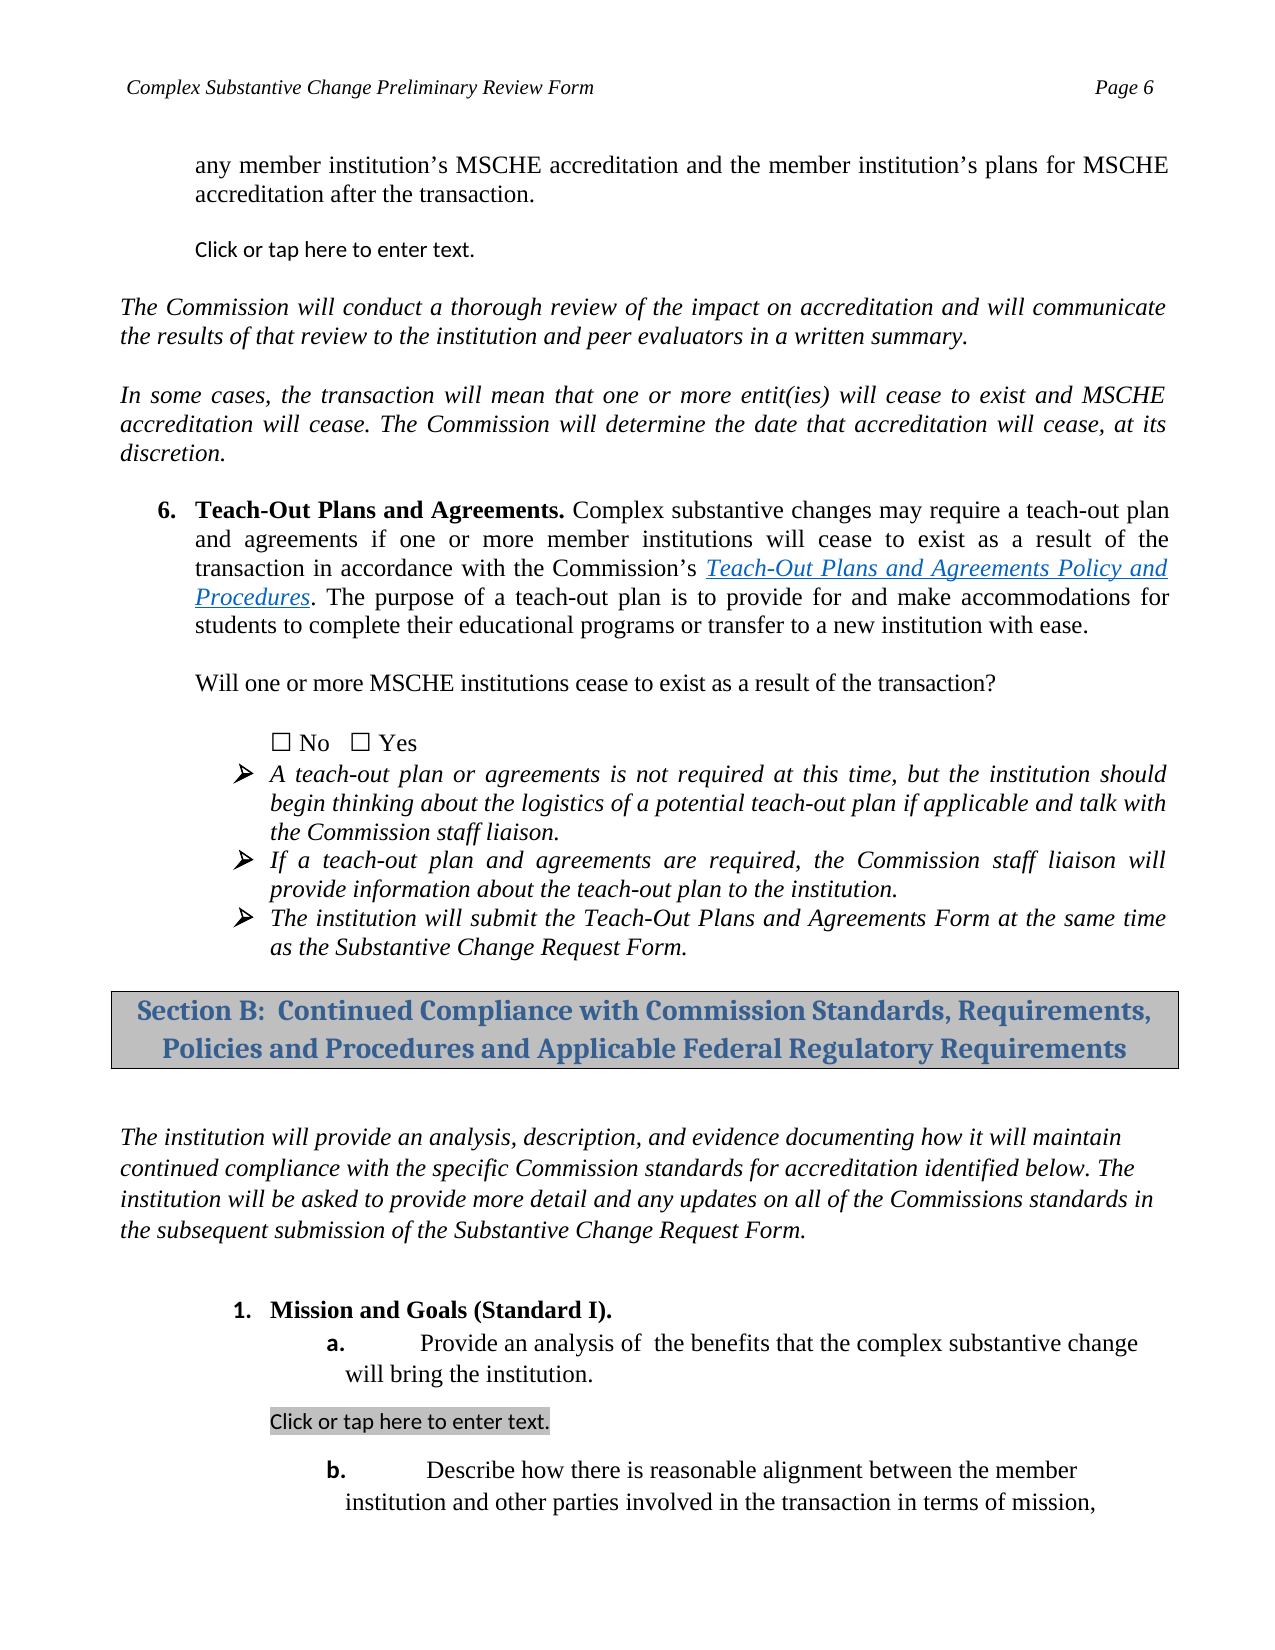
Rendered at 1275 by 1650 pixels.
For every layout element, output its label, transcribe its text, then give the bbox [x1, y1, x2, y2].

text The Commission will conduct a thorough review of the impact on accreditation and will communicate the results of that review to the institution and peer evaluators in a written summary. [120, 292, 1170, 350]
list Teach-Out Plans and Agreements. Complex substantive changes may require a teach-out plan and agreements if one or more member institutions will cease to exist as a result of the transaction in accordance with the Commission’s Teach-Out Plans and Agreements Policy and Procedures. The purpose of a teach-out plan is to provide for and make accommodations for students to complete their educational programs or transfer to a new institution with ease. [157, 495, 1170, 639]
list Mission and Goals (Standard I). [232, 1294, 1170, 1324]
text The institution will provide an analysis, description, and evidence documenting how it will maintain continued compliance with the specific Commission standards for accreditation identified below. The institution will be asked to provide more detail and any updates on all of the Commissions standards in the subsequent submission of the Substantive Change Request Form. [120, 1122, 1170, 1244]
list Provide an analysis of the benefits that the complex substantive change will bring the institution. [326, 1327, 1170, 1388]
list A teach-out plan or agreements is not required at this time, but the institution should begin thinking about the logistics of a potential teach-out plan if applicable and talk with the Commission staff liaison. [232, 759, 1170, 845]
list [326, 1454, 1170, 1516]
list The institution will submit the Teach-Out Plans and Agreements Form at the same time as the Substantive Change Request Form. [232, 903, 1170, 960]
text Will one or more MSCHE institutions cease to exist as a result of the transaction? [195, 668, 1172, 697]
text In some cases, the transaction will mean that one or more entit(ies) will cease to exist and MSCHE accreditation will cease. The Commission will determine the date that accreditation will cease, at its discretion. [120, 380, 1170, 467]
text No Yes [270, 725, 1172, 759]
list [157, 150, 1170, 207]
list If a teach-out plan and agreements are required, the Commission staff liaison will provide information about the teach-out plan to the institution. [232, 845, 1170, 903]
text Section B: Continued Compliance with Commission Standards, Requirements, Policies and Procedures and Applicable Federal Regulatory Requirements [112, 992, 1178, 1068]
